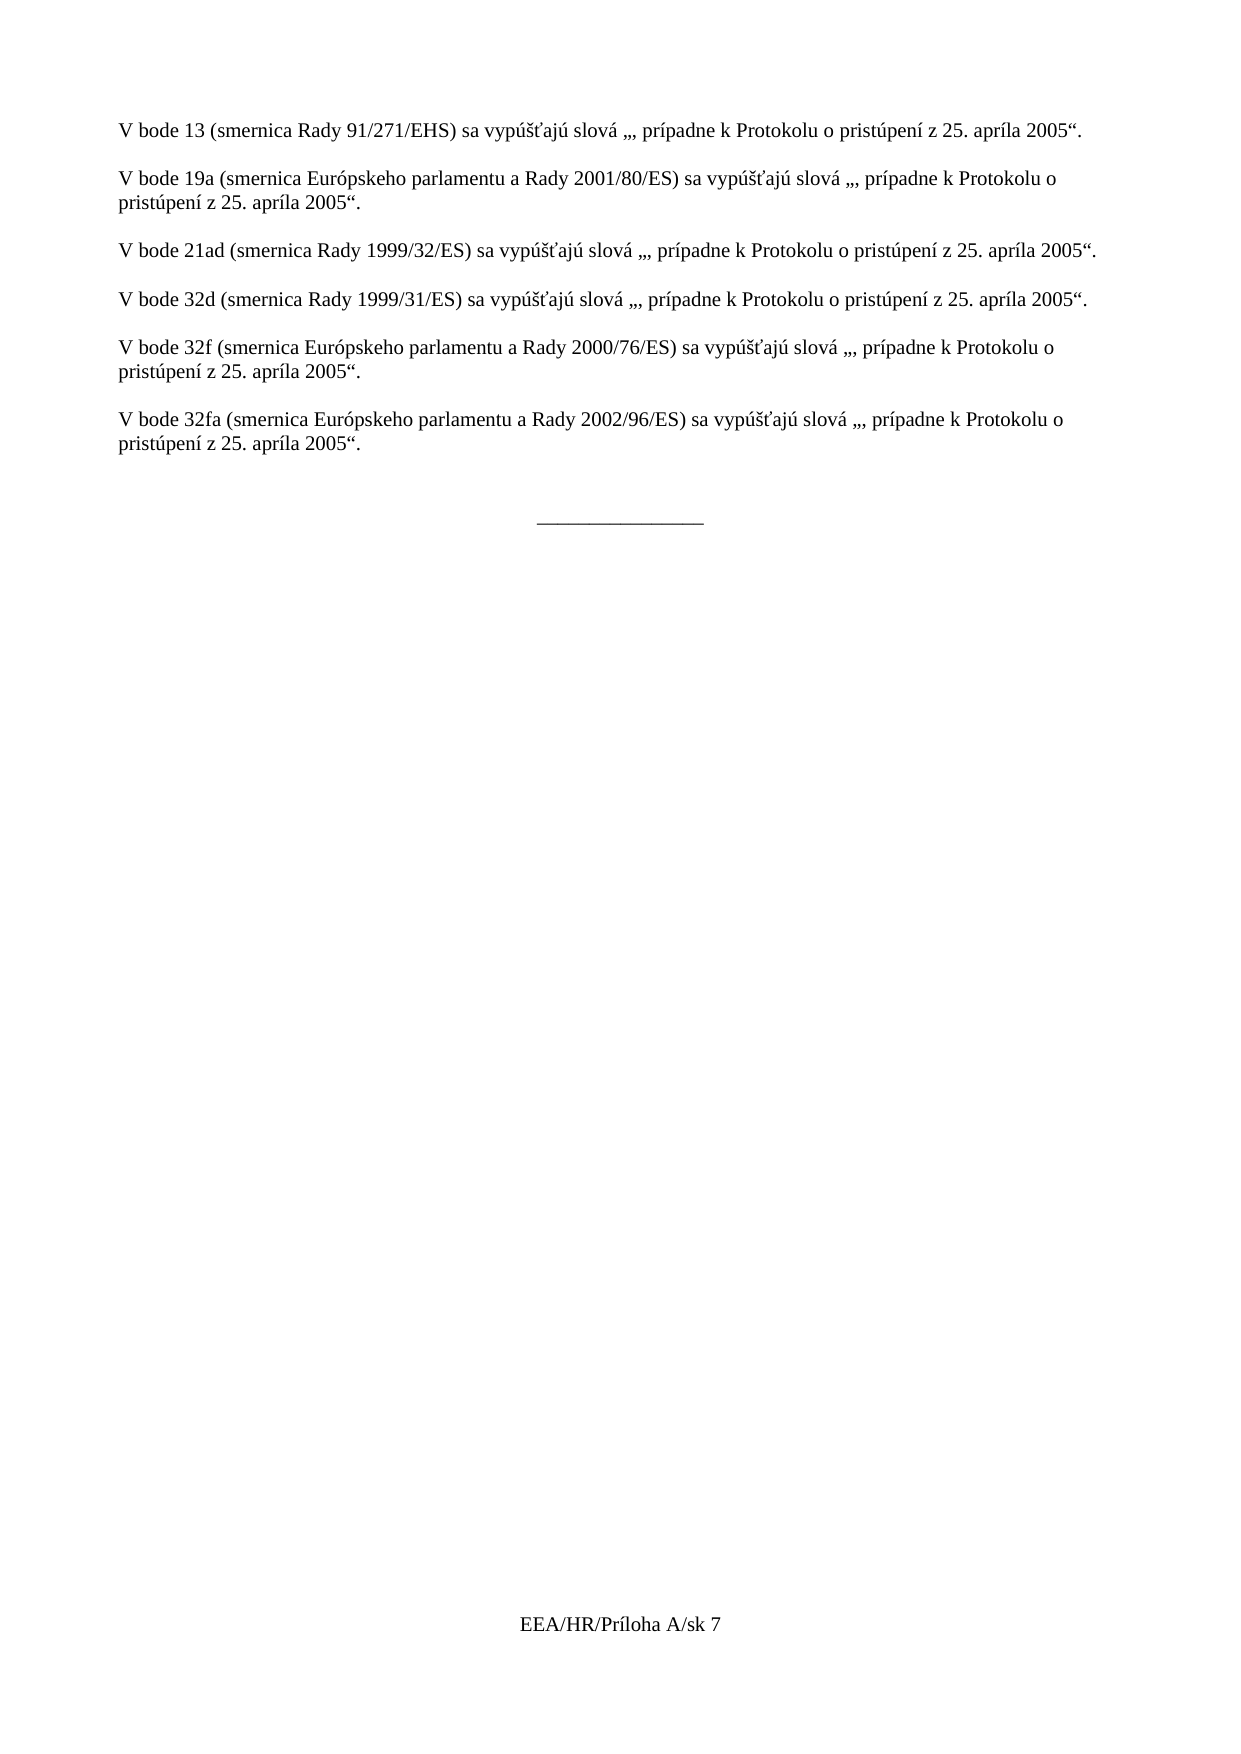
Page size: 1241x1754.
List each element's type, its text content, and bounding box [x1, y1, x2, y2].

text ________________ [118, 503, 1122, 527]
text V bode 13 (smernica Rady 91/271/EHS) sa vypúšťajú slová „, prípadne k Protokolu o pristúpení z 25. apríla 2005“. [118, 118, 1122, 142]
text V bode 19a (smernica Európskeho parlamentu a Rady 2001/80/ES) sa vypúšťajú slová „, prípadne k Protokolu o pristúpení z 25. apríla 2005“. [118, 166, 1122, 214]
text V bode 32d (smernica Rady 1999/31/ES) sa vypúšťajú slová „, prípadne k Protokolu o pristúpení z 25. apríla 2005“. [118, 287, 1122, 311]
text V bode 32fa (smernica Európskeho parlamentu a Rady 2002/96/ES) sa vypúšťajú slová „, prípadne k Protokolu o pristúpení z 25. apríla 2005“. [118, 407, 1122, 455]
text V bode 21ad (smernica Rady 1999/32/ES) sa vypúšťajú slová „, prípadne k Protokolu o pristúpení z 25. apríla 2005“. [118, 238, 1122, 262]
text V bode 32f (smernica Európskeho parlamentu a Rady 2000/76/ES) sa vypúšťajú slová „, prípadne k Protokolu o pristúpení z 25. apríla 2005“. [118, 335, 1122, 383]
